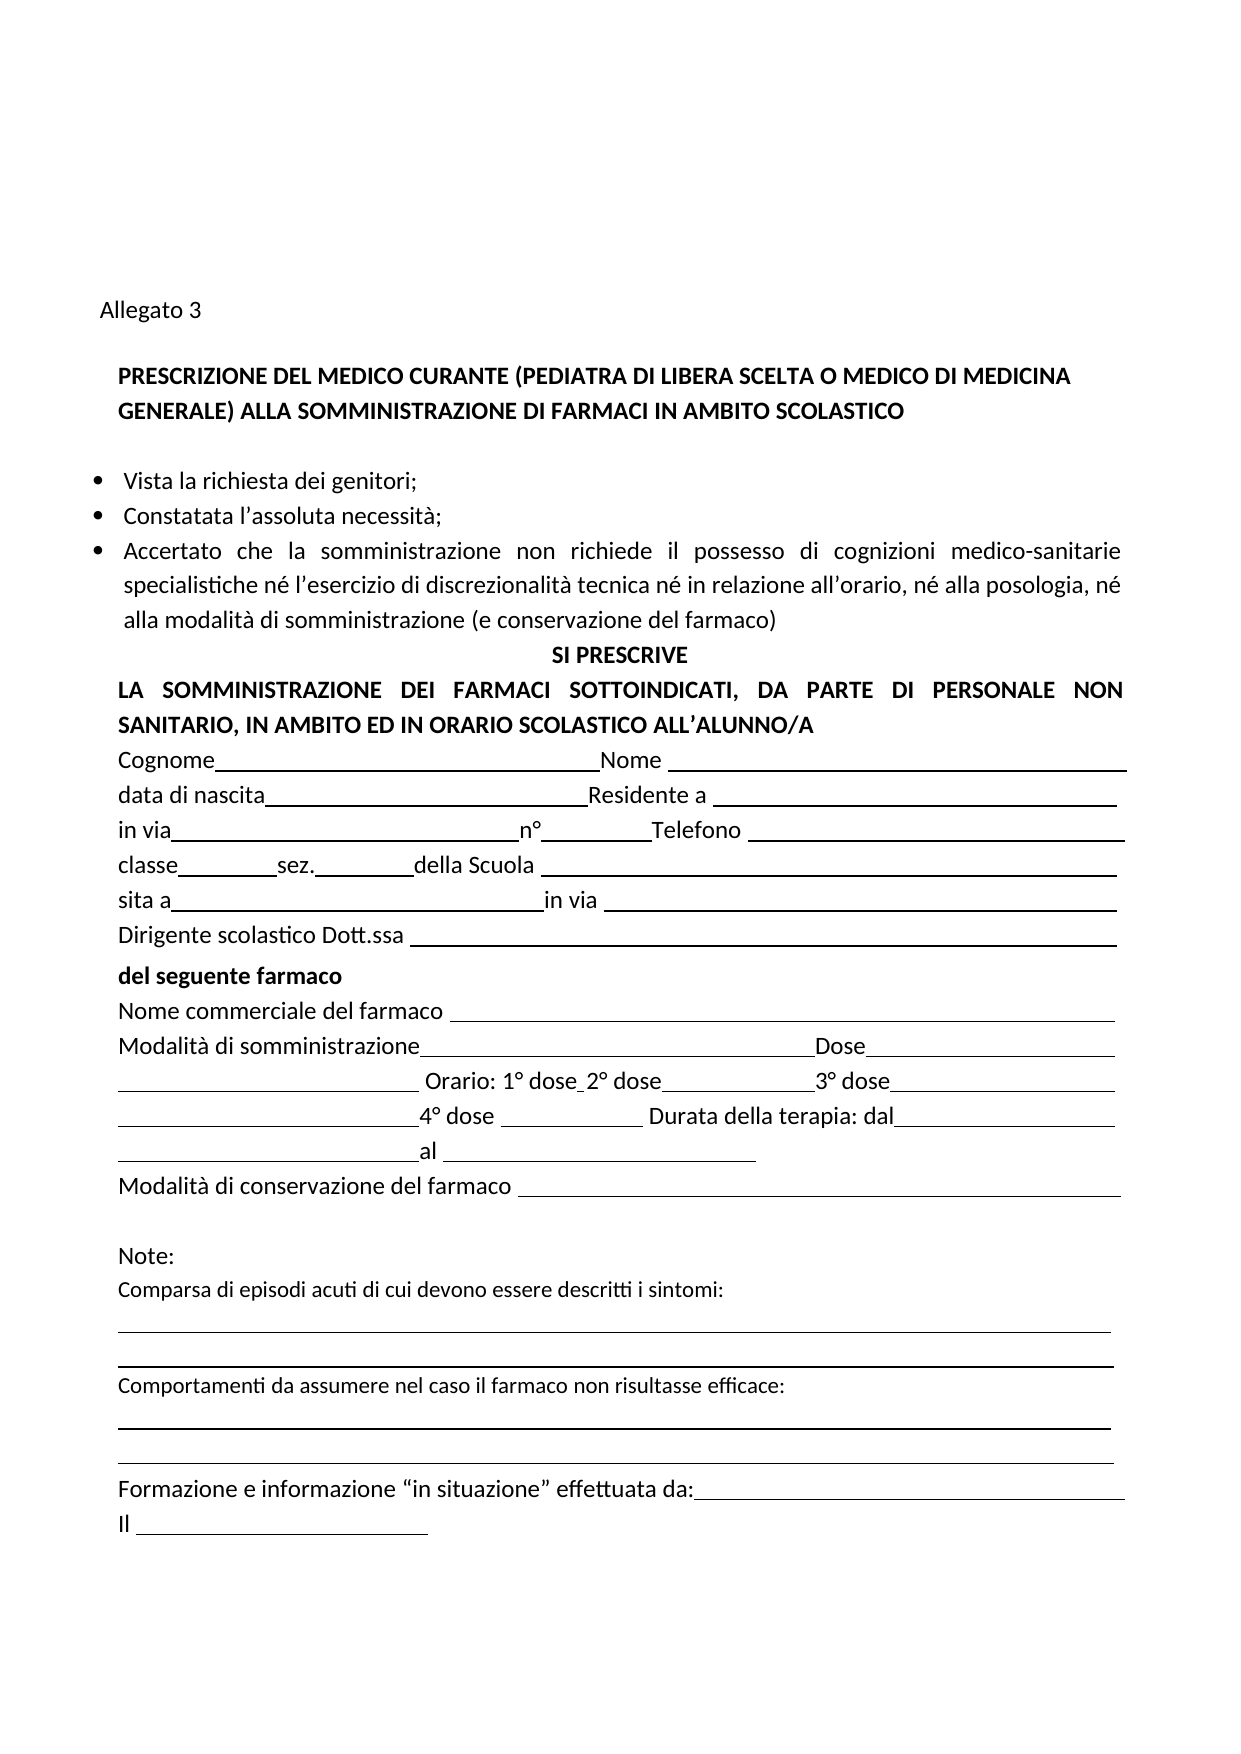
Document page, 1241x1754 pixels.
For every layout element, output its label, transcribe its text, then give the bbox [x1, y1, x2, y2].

text Modalità di conservazione del farmaco [118, 1170, 1140, 1200]
text LA SOMMINISTRAZIONE DEI FARMACI SOTTOINDICATI, DA PARTE DI PERSONALE NON SANITARIO, IN AMBITO ED IN ORARIO SCOLASTICO ALL’ALUNNO/A [118, 674, 1123, 740]
list Accertato che la somministrazione non richiede il possesso di cognizioni medico-sanitarie specialistiche né l’esercizio di discrezionalità tecnica né in relazione all’orario, né alla posologia, né alla modalità di somministrazione (e conservazione del farmaco) [94, 535, 1123, 635]
text classe sez. della Scuola sita a in via Dirigente scolastico Dott.ssa [118, 849, 1120, 950]
text Cognome Nome [118, 744, 1140, 774]
text Comparsa di episodi acuti di cui devono essere descritti i sintomi: [118, 1275, 1140, 1303]
text Formazione e informazione “in situazione” effettuata da: Il [118, 1459, 1126, 1538]
list Vista la richiesta dei genitori; [94, 465, 1140, 496]
text Allegato 3 [94, 294, 1140, 325]
subtitle PRESCRIZIONE DEL MEDICO CURANTE (PEDIATRA DI LIBERA SCELTA O MEDICO DI MEDICINA GENERALE) ALLA SOMMINISTRAZIONE DI FARMACI IN AMBITO SCOLASTICO [118, 360, 1074, 426]
text Comportamenti da assumere nel caso il farmaco non risultasse efficace: [118, 1363, 1140, 1399]
text Nome commerciale del farmaco Modalità di somministrazione Dose Orario: 1° dose 2° dose 3° dose 4° dose Durata della terapia: dal al [118, 995, 1123, 1165]
list Constatata l’assoluta necessità; [94, 500, 1140, 531]
subtitle SI PRESCRIVE [552, 639, 1140, 670]
subtitle del seguente farmaco [118, 960, 1140, 990]
text in via n° Telefono [118, 814, 1140, 845]
text Note: [118, 1240, 1140, 1271]
text data di nascita Residente a [118, 779, 1140, 810]
